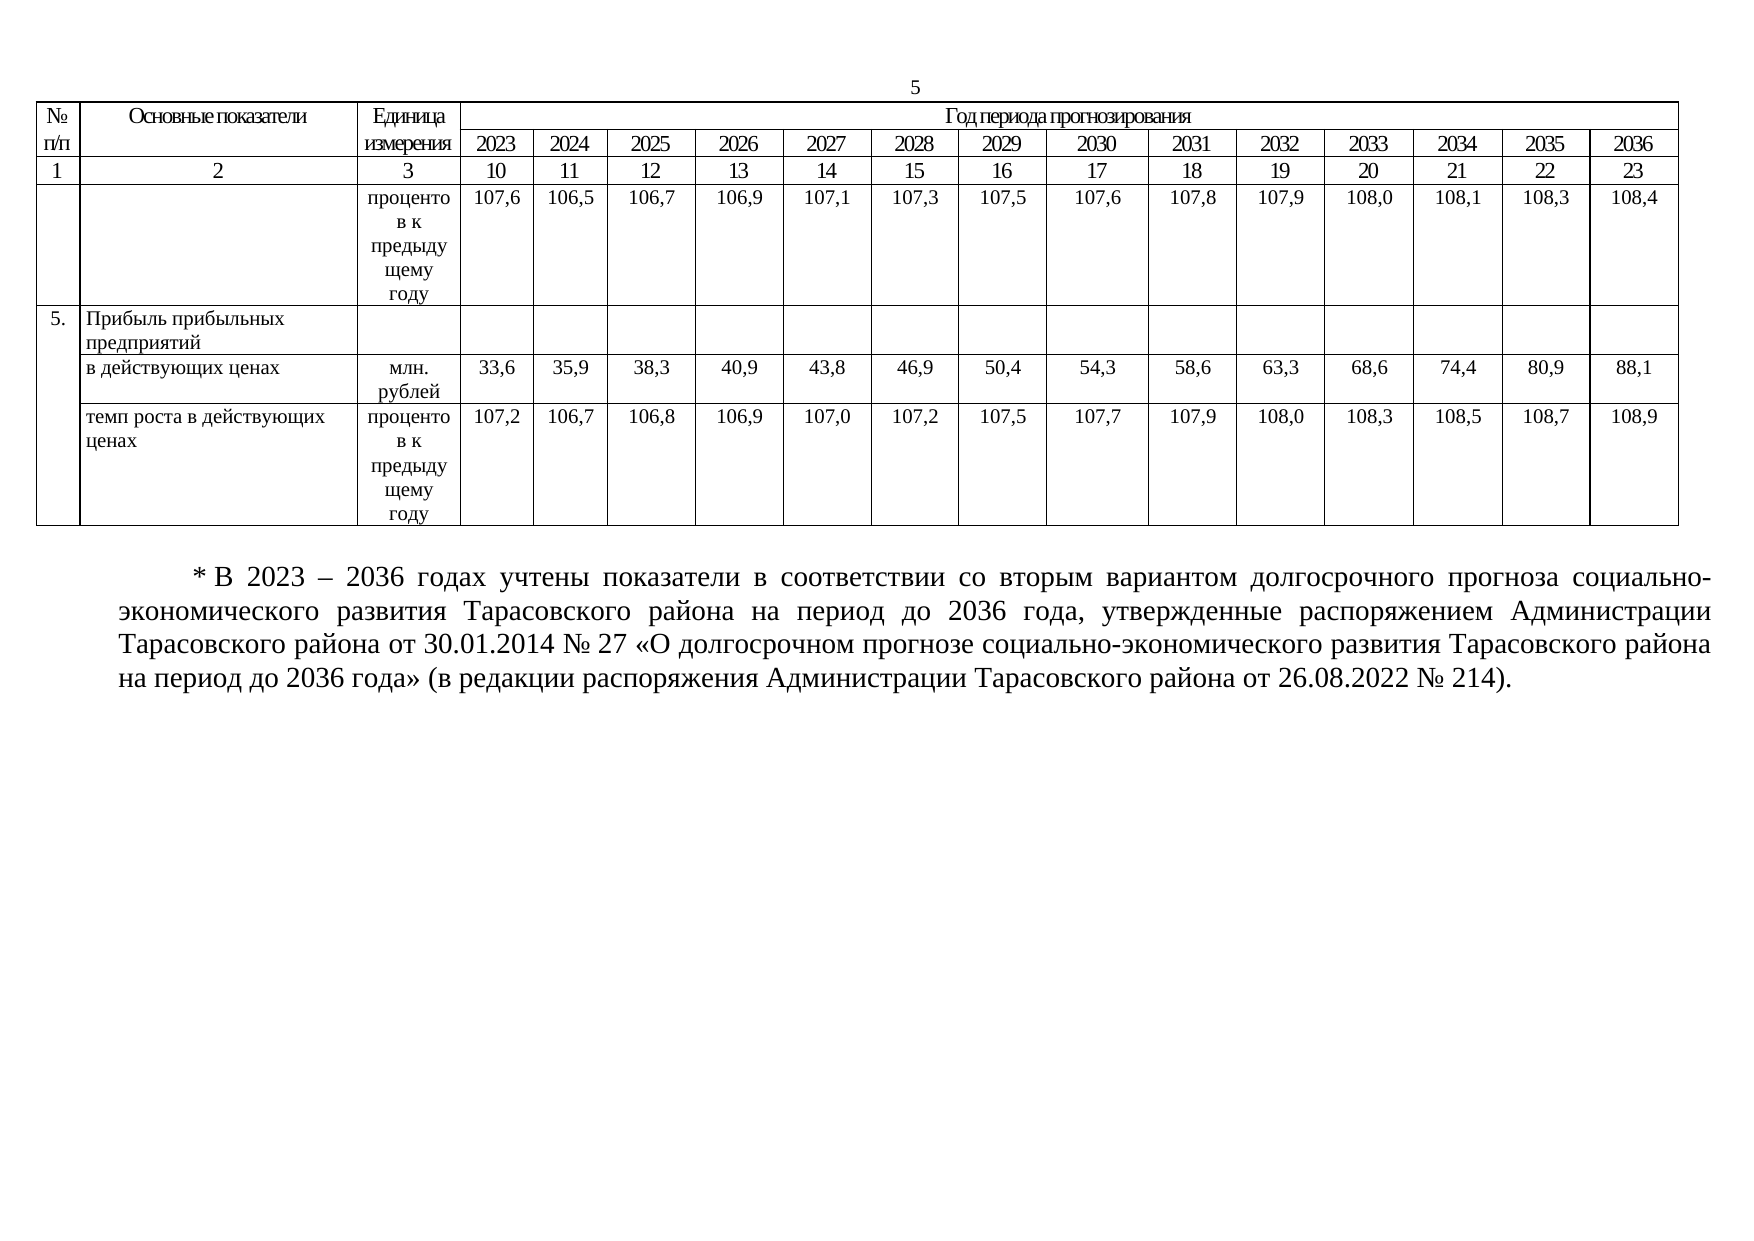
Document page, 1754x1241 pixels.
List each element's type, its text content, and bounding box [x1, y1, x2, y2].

table_cell 2032 [1237, 130, 1324, 156]
table_cell 10 [461, 157, 533, 184]
table_cell 2 [81, 157, 357, 184]
table_cell 13 [696, 157, 783, 184]
table_cell [1503, 306, 1589, 354]
table_cell 107,6 [1047, 185, 1148, 305]
table_cell 107,6 [461, 185, 533, 305]
table_cell 108,0 [1237, 404, 1324, 525]
table_cell 22 [1503, 157, 1589, 184]
table_cell 63,3 [1237, 355, 1324, 403]
table_cell 74,4 [1414, 355, 1502, 403]
table_cell 18 [1149, 157, 1236, 184]
table_cell 3 [358, 157, 460, 184]
table_cell 16 [959, 157, 1046, 184]
table_cell 106,7 [608, 185, 695, 305]
table_cell 106,9 [696, 185, 783, 305]
table_cell 2026 [696, 130, 783, 156]
table_cell [37, 185, 79, 305]
table_cell 108,3 [1325, 404, 1413, 525]
table_cell 2034 [1414, 130, 1502, 156]
table_cell 2030 [1047, 130, 1148, 156]
table_cell 15 [872, 157, 958, 184]
table_cell 108,4 [1591, 185, 1678, 305]
table_cell 2036 [1591, 130, 1678, 156]
table_cell темп роста в действующих ценах [81, 404, 357, 525]
table_cell [872, 306, 958, 354]
table_cell 14 [784, 157, 871, 184]
table_cell 2031 [1149, 130, 1236, 156]
text * В 2023 – 2036 годах учтены показатели в соответствии со вторым вариантом долгосрочного прогноза социально-экономического развития Тарасовского района на период до 2036 года, утвержденные распоряжением Администрации Тарасовского района от 30.01.2014 № 27 «О долгосрочном прогнозе социально-экономического развития Тарасовского района на период до 2036 года» (в редакции распоряжения Администрации Тарасовского района от 26.08.2022 № 214). [118, 559, 1713, 693]
table_cell 108,0 [1325, 185, 1413, 305]
table_cell [358, 306, 460, 354]
table_cell 108,9 [1591, 404, 1678, 525]
table_cell 23 [1591, 157, 1678, 184]
table_cell 106,8 [608, 404, 695, 525]
table_cell [81, 185, 357, 305]
table_cell 108,3 [1503, 185, 1589, 305]
table_cell процентов к предыдущему году [358, 185, 460, 305]
table_cell 107,1 [784, 185, 871, 305]
table_cell [1149, 306, 1236, 354]
table_cell млн. рублей [358, 355, 460, 403]
table_cell процентов к предыдущему году [358, 404, 460, 525]
table_cell [784, 306, 871, 354]
table_cell 21 [1414, 157, 1502, 184]
table_cell [1237, 306, 1324, 354]
table_cell [1414, 306, 1502, 354]
table_cell 106,9 [696, 404, 783, 525]
table_cell 108,1 [1414, 185, 1502, 305]
table_cell 58,6 [1149, 355, 1236, 403]
table_cell [1591, 306, 1678, 354]
table_cell [461, 306, 533, 354]
table_cell 108,5 [1414, 404, 1502, 525]
table_cell 12 [608, 157, 695, 184]
table_cell в действующих ценах [81, 355, 357, 403]
table_cell 50,4 [959, 355, 1046, 403]
table_cell 1 [37, 157, 79, 184]
table_cell 46,9 [872, 355, 958, 403]
table_cell 68,6 [1325, 355, 1413, 403]
table_cell 2029 [959, 130, 1046, 156]
table_cell 43,8 [784, 355, 871, 403]
table_cell [608, 306, 695, 354]
table_cell 108,7 [1503, 404, 1589, 525]
table_cell 106,5 [534, 185, 607, 305]
table_cell 33,6 [461, 355, 533, 403]
table_cell Прибыль прибыльных предприятий [81, 306, 357, 354]
table_cell 17 [1047, 157, 1148, 184]
table_cell 107,0 [784, 404, 871, 525]
table_cell [1325, 306, 1413, 354]
table_cell 2035 [1503, 130, 1589, 156]
table_cell 40,9 [696, 355, 783, 403]
table_cell 2025 [608, 130, 695, 156]
table_cell 35,9 [534, 355, 607, 403]
table_cell 107,9 [1149, 404, 1236, 525]
table_header Единица измерения [358, 103, 460, 156]
table_cell 2027 [784, 130, 871, 156]
table_header Основные показатели [81, 103, 357, 156]
table_cell 5. [37, 306, 79, 525]
table_cell 11 [534, 157, 607, 184]
table_cell 107,9 [1237, 185, 1324, 305]
table_cell 107,2 [872, 404, 958, 525]
table_cell [534, 306, 607, 354]
table_cell 107,3 [872, 185, 958, 305]
table_cell 2028 [872, 130, 958, 156]
table_cell 80,9 [1503, 355, 1589, 403]
table_cell [696, 306, 783, 354]
table_cell 20 [1325, 157, 1413, 184]
table_header № п/п [37, 103, 79, 156]
table_cell 19 [1237, 157, 1324, 184]
table_cell 2023 [461, 130, 533, 156]
table_cell 107,5 [959, 404, 1046, 525]
table_cell [1047, 306, 1148, 354]
table_header Год периода прогнозирования [461, 103, 1678, 129]
table_cell 38,3 [608, 355, 695, 403]
table_cell 107,5 [959, 185, 1046, 305]
table_cell 88,1 [1591, 355, 1678, 403]
table_cell 107,7 [1047, 404, 1148, 525]
table_cell 106,7 [534, 404, 607, 525]
table_cell 107,2 [461, 404, 533, 525]
table_cell 2024 [534, 130, 607, 156]
table_cell [959, 306, 1046, 354]
table_cell 107,8 [1149, 185, 1236, 305]
table_cell 54,3 [1047, 355, 1148, 403]
table_cell 2033 [1325, 130, 1413, 156]
